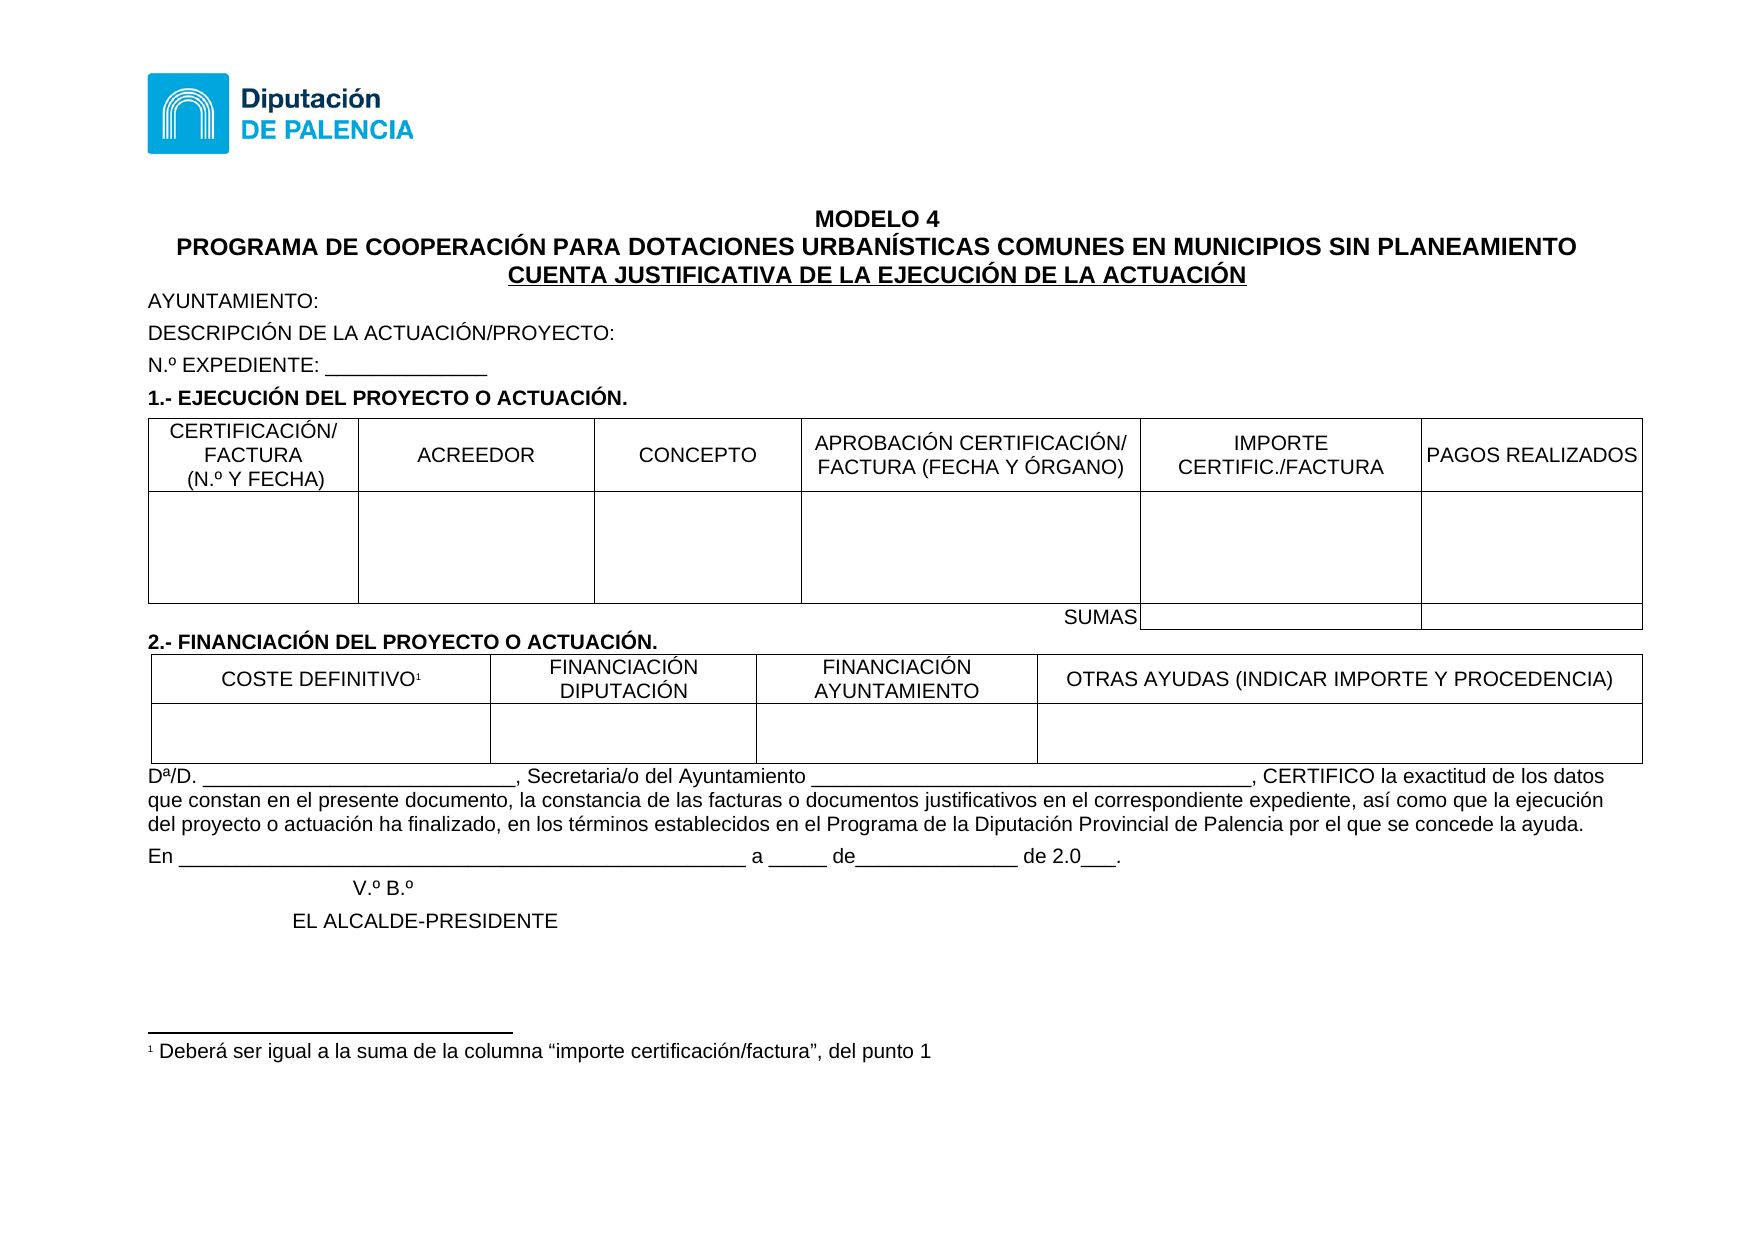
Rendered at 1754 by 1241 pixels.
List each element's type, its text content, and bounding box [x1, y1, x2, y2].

text DESCRIPCIÓN DE LA ACTUACIÓN/PROYECTO: [148, 321, 1606, 345]
table_header FINANCIACIÓN DIPUTACIÓN [491, 655, 756, 703]
table_header IMPORTE CERTIFIC./FACTURA [1141, 419, 1421, 491]
table_header OTRAS AYUDAS (INDICAR IMPORTE Y PROCEDENCIA) [1038, 655, 1642, 703]
table_cell [491, 704, 756, 763]
table_header PAGOS REALIZADOS [1422, 419, 1642, 491]
table_cell [1141, 604, 1421, 629]
picture [209, 108, 214, 138]
text 2.- FINANCIACIÓN DEL PROYECTO O ACTUACIÓN. [148, 630, 1606, 654]
table_cell [1422, 604, 1642, 629]
table_cell [149, 492, 358, 603]
table_cell [595, 492, 801, 603]
table_cell [359, 492, 594, 603]
table_header CERTIFICACIÓN/ FACTURA (N.º Y FECHA) [149, 419, 358, 491]
text AYUNTAMIENTO: [148, 289, 1606, 313]
table_header APROBACIÓN CERTIFICACIÓN/ FACTURA (FECHA Y ÓRGANO) [802, 419, 1140, 491]
table_cell SUMAS [148, 604, 1140, 629]
text EL ALCALDE-PRESIDENTE [148, 908, 1606, 932]
table_cell [1422, 492, 1642, 603]
text N.º EXPEDIENTE: ______________ [148, 353, 1606, 377]
picture [182, 89, 197, 97]
table_cell [1141, 492, 1421, 603]
text Dª/D. ___________________________, Secretaria/o del Ayuntamiento ______________________________________, CERTIFICO la exactitud de los datos que constan en el presente documento, la constancia de las facturas o documentos justificativos en el correspondiente expediente, así como que la ejecución del proyecto o actuación ha finalizado, en los términos establecidos en el Programa de la Diputación Provincial de Palencia por el que se concede la ayuda. [148, 764, 1606, 836]
table_cell [152, 704, 490, 763]
table_header COSTE DEFINITIVO [152, 655, 490, 703]
table_header CONCEPTO [595, 419, 801, 491]
table_cell [802, 492, 1140, 603]
table_cell [1038, 704, 1642, 763]
table_header ACREEDOR [359, 419, 594, 491]
text 1.- EJECUCIÓN DEL PROYECTO O ACTUACIÓN. [148, 386, 1606, 409]
table_header FINANCIACIÓN AYUNTAMIENTO [757, 655, 1037, 703]
text En _________________________________________________ a _____ de______________ de 2.0___. [148, 844, 1606, 868]
text V.º B.º [148, 876, 1606, 900]
table_cell [757, 704, 1037, 763]
picture [228, 73, 414, 154]
text CUENTA JUSTIFICATIVA DE LA EJECUCIÓN DE LA ACTUACIÓN [148, 261, 1606, 289]
text PROGRAMA DE COOPERACIÓN PARA DOTACIONES URBANÍSTICAS COMUNES EN MUNICIPIOS SIN PLANEAMIENTO [148, 232, 1606, 261]
text MODELO 4 [148, 205, 1606, 232]
